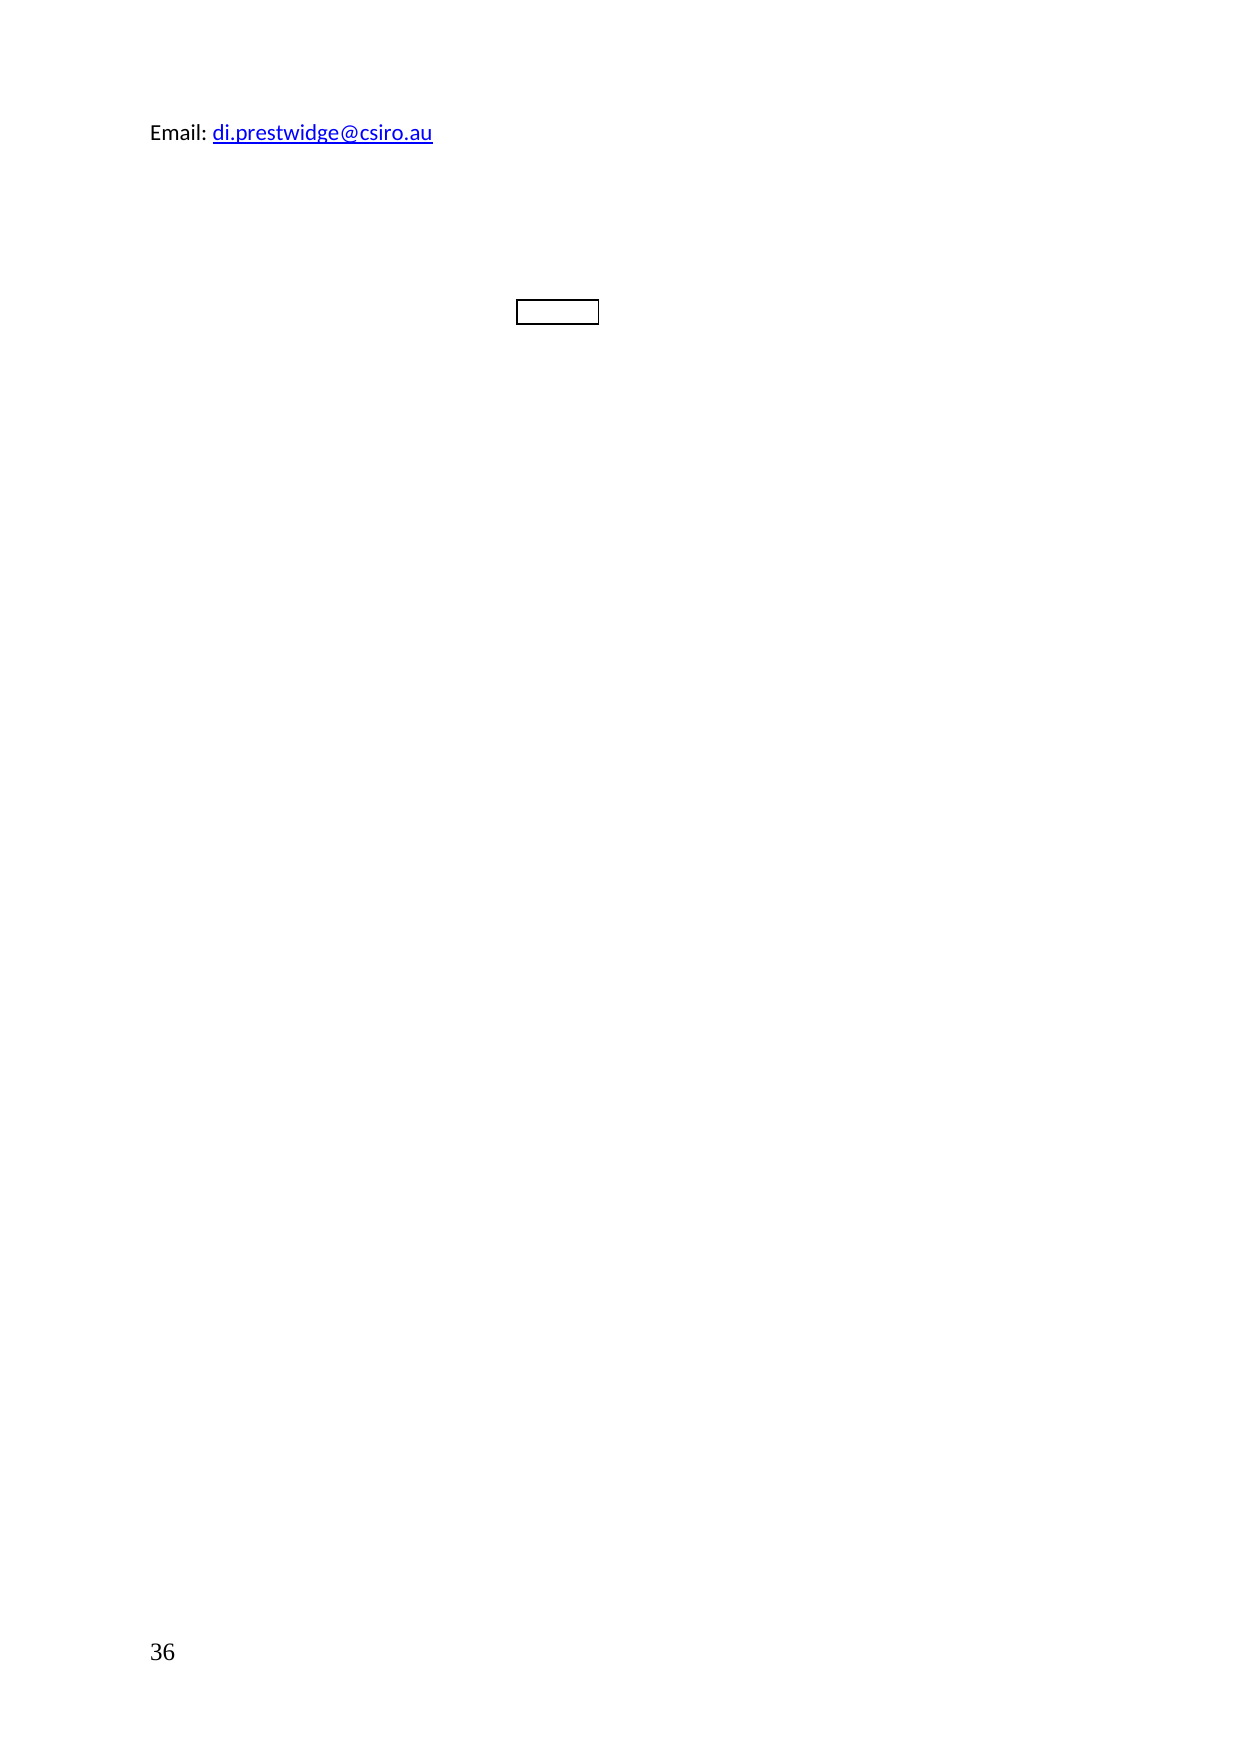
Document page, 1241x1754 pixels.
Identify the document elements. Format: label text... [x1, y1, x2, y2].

text Email: di.prestwidge@csiro.au [150, 118, 1090, 146]
